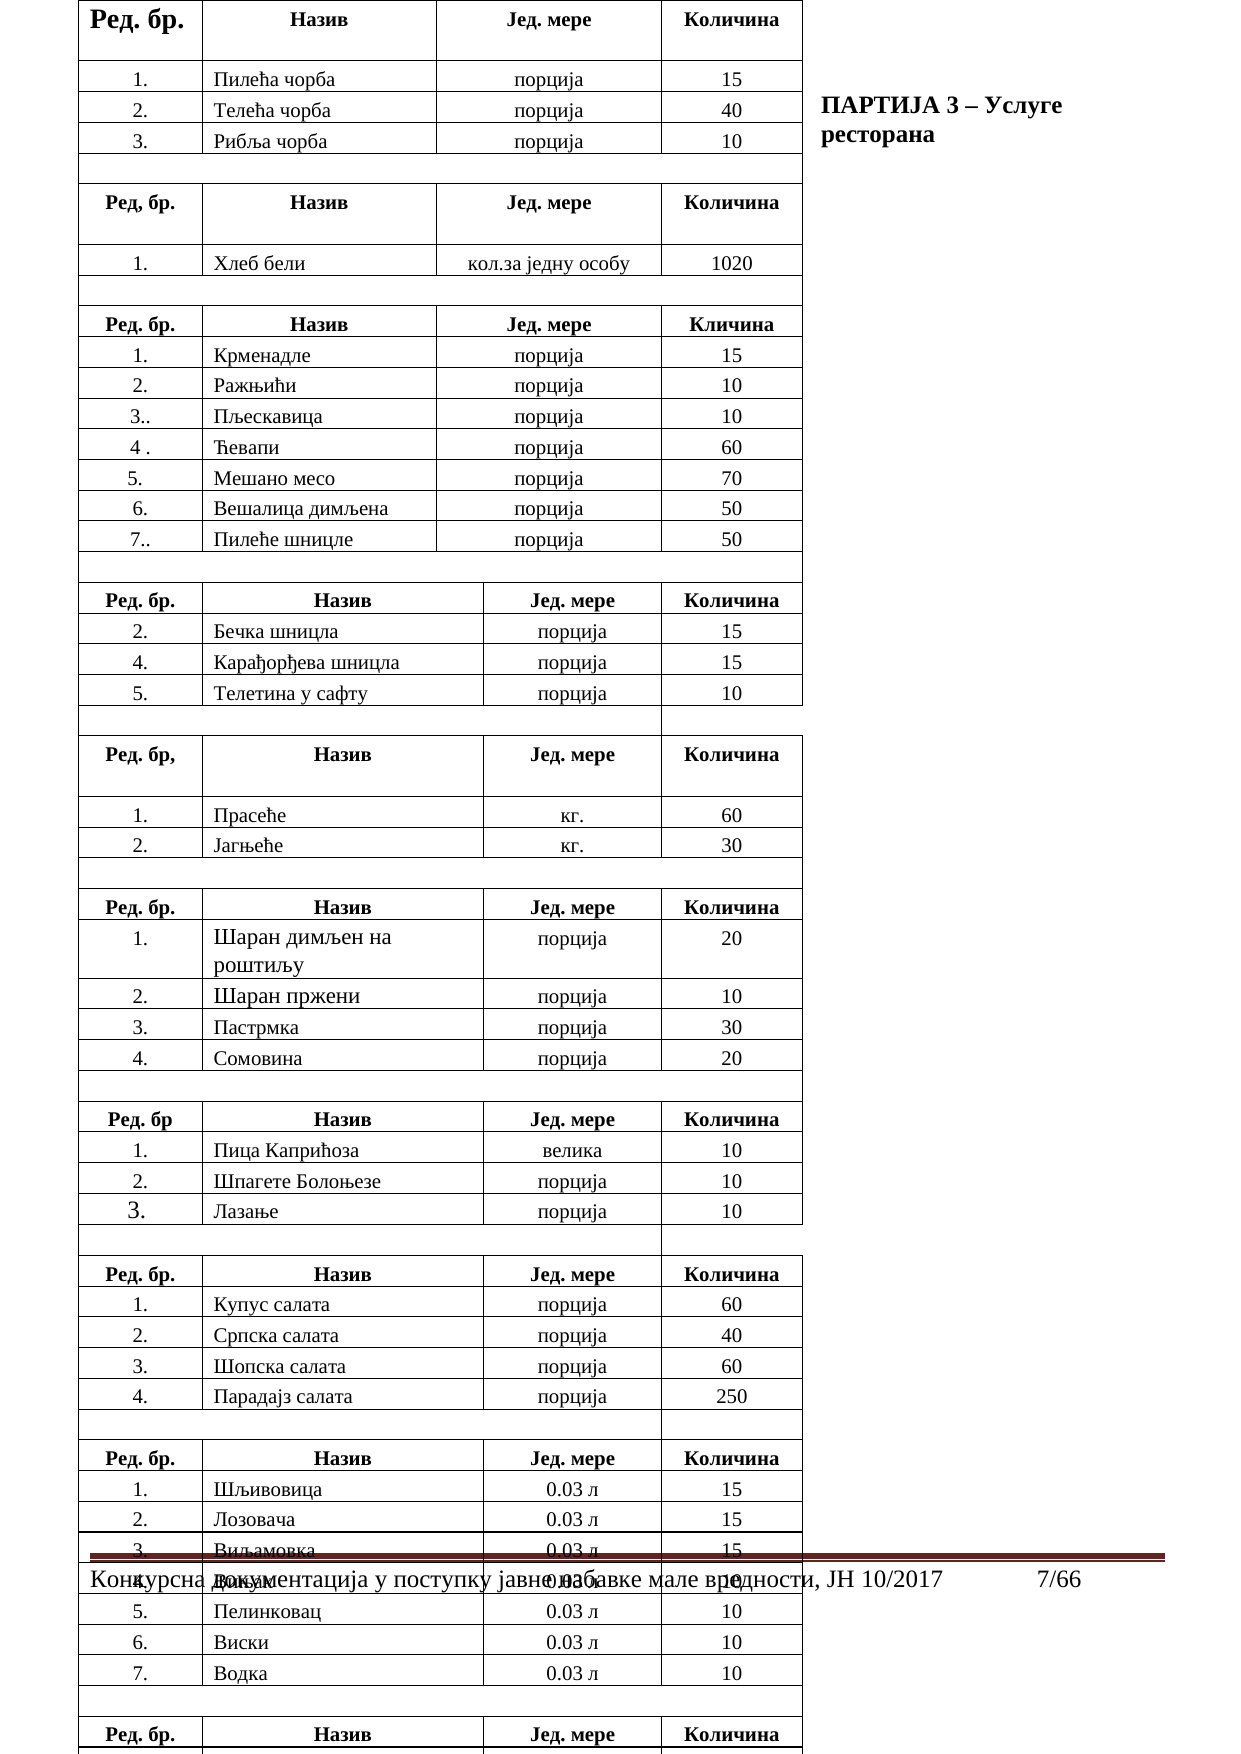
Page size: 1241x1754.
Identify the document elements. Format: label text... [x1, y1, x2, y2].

table_cell Назив [203, 889, 483, 919]
table_cell кг. [484, 797, 661, 827]
table_cell Шаран димљен на роштиљу [203, 920, 483, 978]
table_cell кг. [484, 828, 661, 857]
table_cell Количина [662, 1256, 802, 1286]
table_cell 60 [662, 1287, 802, 1316]
table_header Ред. бр. [79, 1, 202, 60]
table_cell порција [484, 614, 661, 643]
table_cell Ред. бр, [79, 736, 202, 796]
table_cell Телетина у сафту [203, 675, 483, 705]
table_cell Назив [203, 736, 483, 796]
table_cell порција [437, 123, 661, 153]
table_cell порција [437, 337, 661, 367]
table_cell порција [484, 1317, 661, 1347]
table_cell Крменадле [203, 337, 436, 367]
table_cell Ред. бр. [79, 1717, 202, 1746]
table_cell 7. [79, 1655, 202, 1685]
table_cell [79, 154, 802, 183]
table_cell 60 [662, 429, 802, 459]
table_cell Лазање [203, 1194, 483, 1224]
table_cell 1. [79, 1287, 202, 1316]
table_cell Количина [662, 1440, 802, 1470]
table_cell 4. [79, 1040, 202, 1070]
table_cell Ред. бр. [79, 1440, 202, 1470]
table_cell Сомовина [203, 1040, 483, 1070]
table_cell порција [437, 491, 661, 520]
table_cell 1. [79, 337, 202, 367]
text ПАРТИЈА 3 – Услуге ресторана [803, 90, 1165, 147]
table_cell Мешано месо [203, 460, 436, 489]
table_cell 10 [662, 1655, 802, 1685]
table_cell 10 [662, 1563, 802, 1593]
table_cell Шаран пржени [203, 979, 483, 1008]
table_cell 0.03 л [484, 1533, 661, 1562]
table_cell 1020 [662, 245, 802, 274]
table_cell 60 [662, 797, 802, 827]
table_cell 30 [662, 1009, 802, 1039]
table_cell 4. [79, 1379, 202, 1408]
table_cell Купус салата [203, 1287, 483, 1316]
table_cell Ражњићи [203, 368, 436, 397]
table_cell Шљивовица [203, 1471, 483, 1501]
table_cell 2. [79, 1317, 202, 1347]
table_cell 3.. [79, 399, 202, 428]
table_cell 15 [662, 61, 802, 91]
table_cell Назив [203, 1717, 483, 1746]
table_cell 6. [79, 491, 202, 520]
table_cell 1. [79, 920, 202, 978]
table_cell Шопска салата [203, 1348, 483, 1378]
table_cell 250 [662, 1379, 802, 1408]
table_cell Јед. мере [484, 1256, 661, 1286]
table_cell Пица Каприћоза [203, 1132, 483, 1162]
table_cell Кличина [662, 306, 802, 336]
table_cell Карађорђева шницла [203, 644, 483, 674]
table_cell Прасеће [203, 797, 483, 827]
table_cell Рибља чорба [203, 123, 436, 153]
table_cell Јед. мере [484, 1102, 661, 1131]
table_cell 7.. [79, 521, 202, 551]
table_cell Назив [203, 184, 436, 244]
table_cell Јед. мере [484, 1717, 661, 1746]
table_cell 10 [662, 1132, 802, 1162]
table_cell 10 [662, 1625, 802, 1654]
table_cell порција [484, 1194, 661, 1224]
table_cell порција [484, 1009, 661, 1039]
table_cell Назив [203, 1256, 483, 1286]
table_cell Назив [203, 583, 483, 612]
table_cell Количина [662, 736, 802, 796]
table_cell Количина [662, 184, 802, 244]
table_header Назив [203, 1, 436, 60]
table_cell Пљескавица [203, 399, 436, 428]
table_cell 5. [79, 1594, 202, 1623]
table_cell Виљамовка [203, 1533, 483, 1562]
table_cell 2. [79, 1163, 202, 1193]
table_cell 2. [79, 828, 202, 857]
table_cell 70 [662, 460, 802, 489]
table_cell 5. [79, 460, 202, 489]
table_cell Ћевапи [203, 429, 436, 459]
table_cell 6. [79, 1625, 202, 1654]
table_cell Ред. бр. [79, 889, 202, 919]
table_cell 15 [662, 1471, 802, 1501]
table_cell Количина [662, 583, 802, 612]
table_cell 1. [79, 1471, 202, 1501]
table_cell порција [437, 460, 661, 489]
table_cell [79, 1686, 802, 1716]
table_cell 2. [79, 1502, 202, 1531]
table_cell 5. [79, 675, 202, 705]
table_cell 3. [79, 1009, 202, 1039]
table_cell 20 [662, 1040, 802, 1070]
table_header Количина [662, 1, 802, 60]
table_cell [79, 552, 802, 582]
table_cell порција [484, 1348, 661, 1378]
table_cell порција [484, 1040, 661, 1070]
table_cell 0.03 л [484, 1594, 661, 1623]
table_cell 2. [79, 979, 202, 1008]
table_cell Назив [203, 1102, 483, 1131]
table_cell Водка [203, 1655, 483, 1685]
table_cell Вешалица димљена [203, 491, 436, 520]
table_cell 10 [662, 1194, 802, 1224]
table_cell Пелинковац [203, 1594, 483, 1623]
table_cell Српска салата [203, 1317, 483, 1347]
table_cell 10 [662, 123, 802, 153]
table_cell Ред, бр. [79, 184, 202, 244]
table_cell Количина [662, 1717, 802, 1746]
table_cell Јед. мере [484, 583, 661, 612]
table_cell 0.03 л [484, 1502, 661, 1531]
table_cell Јед. мере [484, 889, 661, 919]
table_cell Јед. мере [437, 306, 661, 336]
table_cell Шпагете Болоњезе [203, 1163, 483, 1193]
table_cell 10 [662, 1594, 802, 1623]
table_cell порција [437, 61, 661, 91]
table_cell 4. [79, 1563, 202, 1593]
table_cell 1. [79, 61, 202, 91]
table_cell 2. [79, 614, 202, 643]
table_cell [79, 276, 802, 305]
table_cell [79, 1410, 661, 1439]
table_cell [79, 706, 661, 735]
table_cell 60 [662, 1348, 802, 1378]
table_cell Телећа чорба [203, 92, 436, 122]
table_cell [79, 1071, 802, 1101]
table_cell 3. [79, 1348, 202, 1378]
table_cell Назив [203, 1440, 483, 1470]
table_cell 15 [662, 644, 802, 674]
table_cell 50 [662, 491, 802, 520]
table_cell 0.03 л [484, 1563, 661, 1593]
table_cell Јед. мере [484, 1440, 661, 1470]
table_cell Назив [203, 306, 436, 336]
table_cell [662, 1410, 802, 1439]
table_cell 0.03 л [484, 1655, 661, 1685]
table_cell Јед. мере [437, 184, 661, 244]
table_cell 3. [79, 1194, 202, 1224]
table_cell 40 [662, 1317, 802, 1347]
table_cell Ред. бр. [79, 1256, 202, 1286]
table_cell 0.03 л [484, 1471, 661, 1501]
table_cell 2. [79, 92, 202, 122]
table_cell 10 [662, 368, 802, 397]
table_cell порција [484, 1379, 661, 1408]
table_cell Јагњеће [203, 828, 483, 857]
table_cell Бечка шницла [203, 614, 483, 643]
table_cell Количина [662, 889, 802, 919]
table_cell 4 . [79, 429, 202, 459]
table_cell порција [484, 644, 661, 674]
table_cell [79, 1225, 661, 1255]
table_cell [79, 858, 802, 888]
table_cell порција [484, 1287, 661, 1316]
table_cell 50 [662, 521, 802, 551]
table_cell порција [437, 92, 661, 122]
table_cell 10 [662, 675, 802, 705]
table_cell Количина [662, 1102, 802, 1131]
table_cell 3. [79, 123, 202, 153]
table_cell 4. [79, 644, 202, 674]
table_cell 1. [79, 245, 202, 274]
table_cell порција [484, 1163, 661, 1193]
table_cell порција [437, 429, 661, 459]
table_cell порција [484, 675, 661, 705]
table_cell 40 [662, 92, 802, 122]
table_cell 15 [662, 614, 802, 643]
table_cell 15 [662, 1533, 802, 1562]
table_cell 15 [662, 337, 802, 367]
table_cell 2. [79, 368, 202, 397]
table_cell Ред. бр [79, 1102, 202, 1131]
table_cell 10 [662, 399, 802, 428]
table_cell Лозовача [203, 1502, 483, 1531]
table_cell Виски [203, 1625, 483, 1654]
table_cell 30 [662, 828, 802, 857]
table_cell Ред. бр. [79, 583, 202, 612]
table_cell порција [437, 399, 661, 428]
table_cell кол.за једну особу [437, 245, 661, 274]
table_header Јед. мере [437, 1, 661, 60]
table_cell 1. [79, 797, 202, 827]
table_cell 0.03 л [484, 1625, 661, 1654]
table_cell 3. [79, 1533, 202, 1562]
table_cell Вињак [203, 1563, 483, 1593]
table_cell Пилећа чорба [203, 61, 436, 91]
table_cell 10 [662, 979, 802, 1008]
table_cell порција [484, 920, 661, 978]
table_cell порција [484, 979, 661, 1008]
table_cell Хлеб бели [203, 245, 436, 274]
table_cell 1. [79, 1132, 202, 1162]
table_cell Ред. бр. [79, 306, 202, 336]
table_cell 10 [662, 1163, 802, 1193]
table_cell Пастрмка [203, 1009, 483, 1039]
table_cell Пилеће шницле [203, 521, 436, 551]
table_cell Парадајз салата [203, 1379, 483, 1408]
table_cell порција [437, 521, 661, 551]
table_cell 20 [662, 920, 802, 978]
table_cell Јед. мере [484, 736, 661, 796]
table_cell велика [484, 1132, 661, 1162]
table_cell порција [437, 368, 661, 397]
table_cell 15 [662, 1502, 802, 1531]
